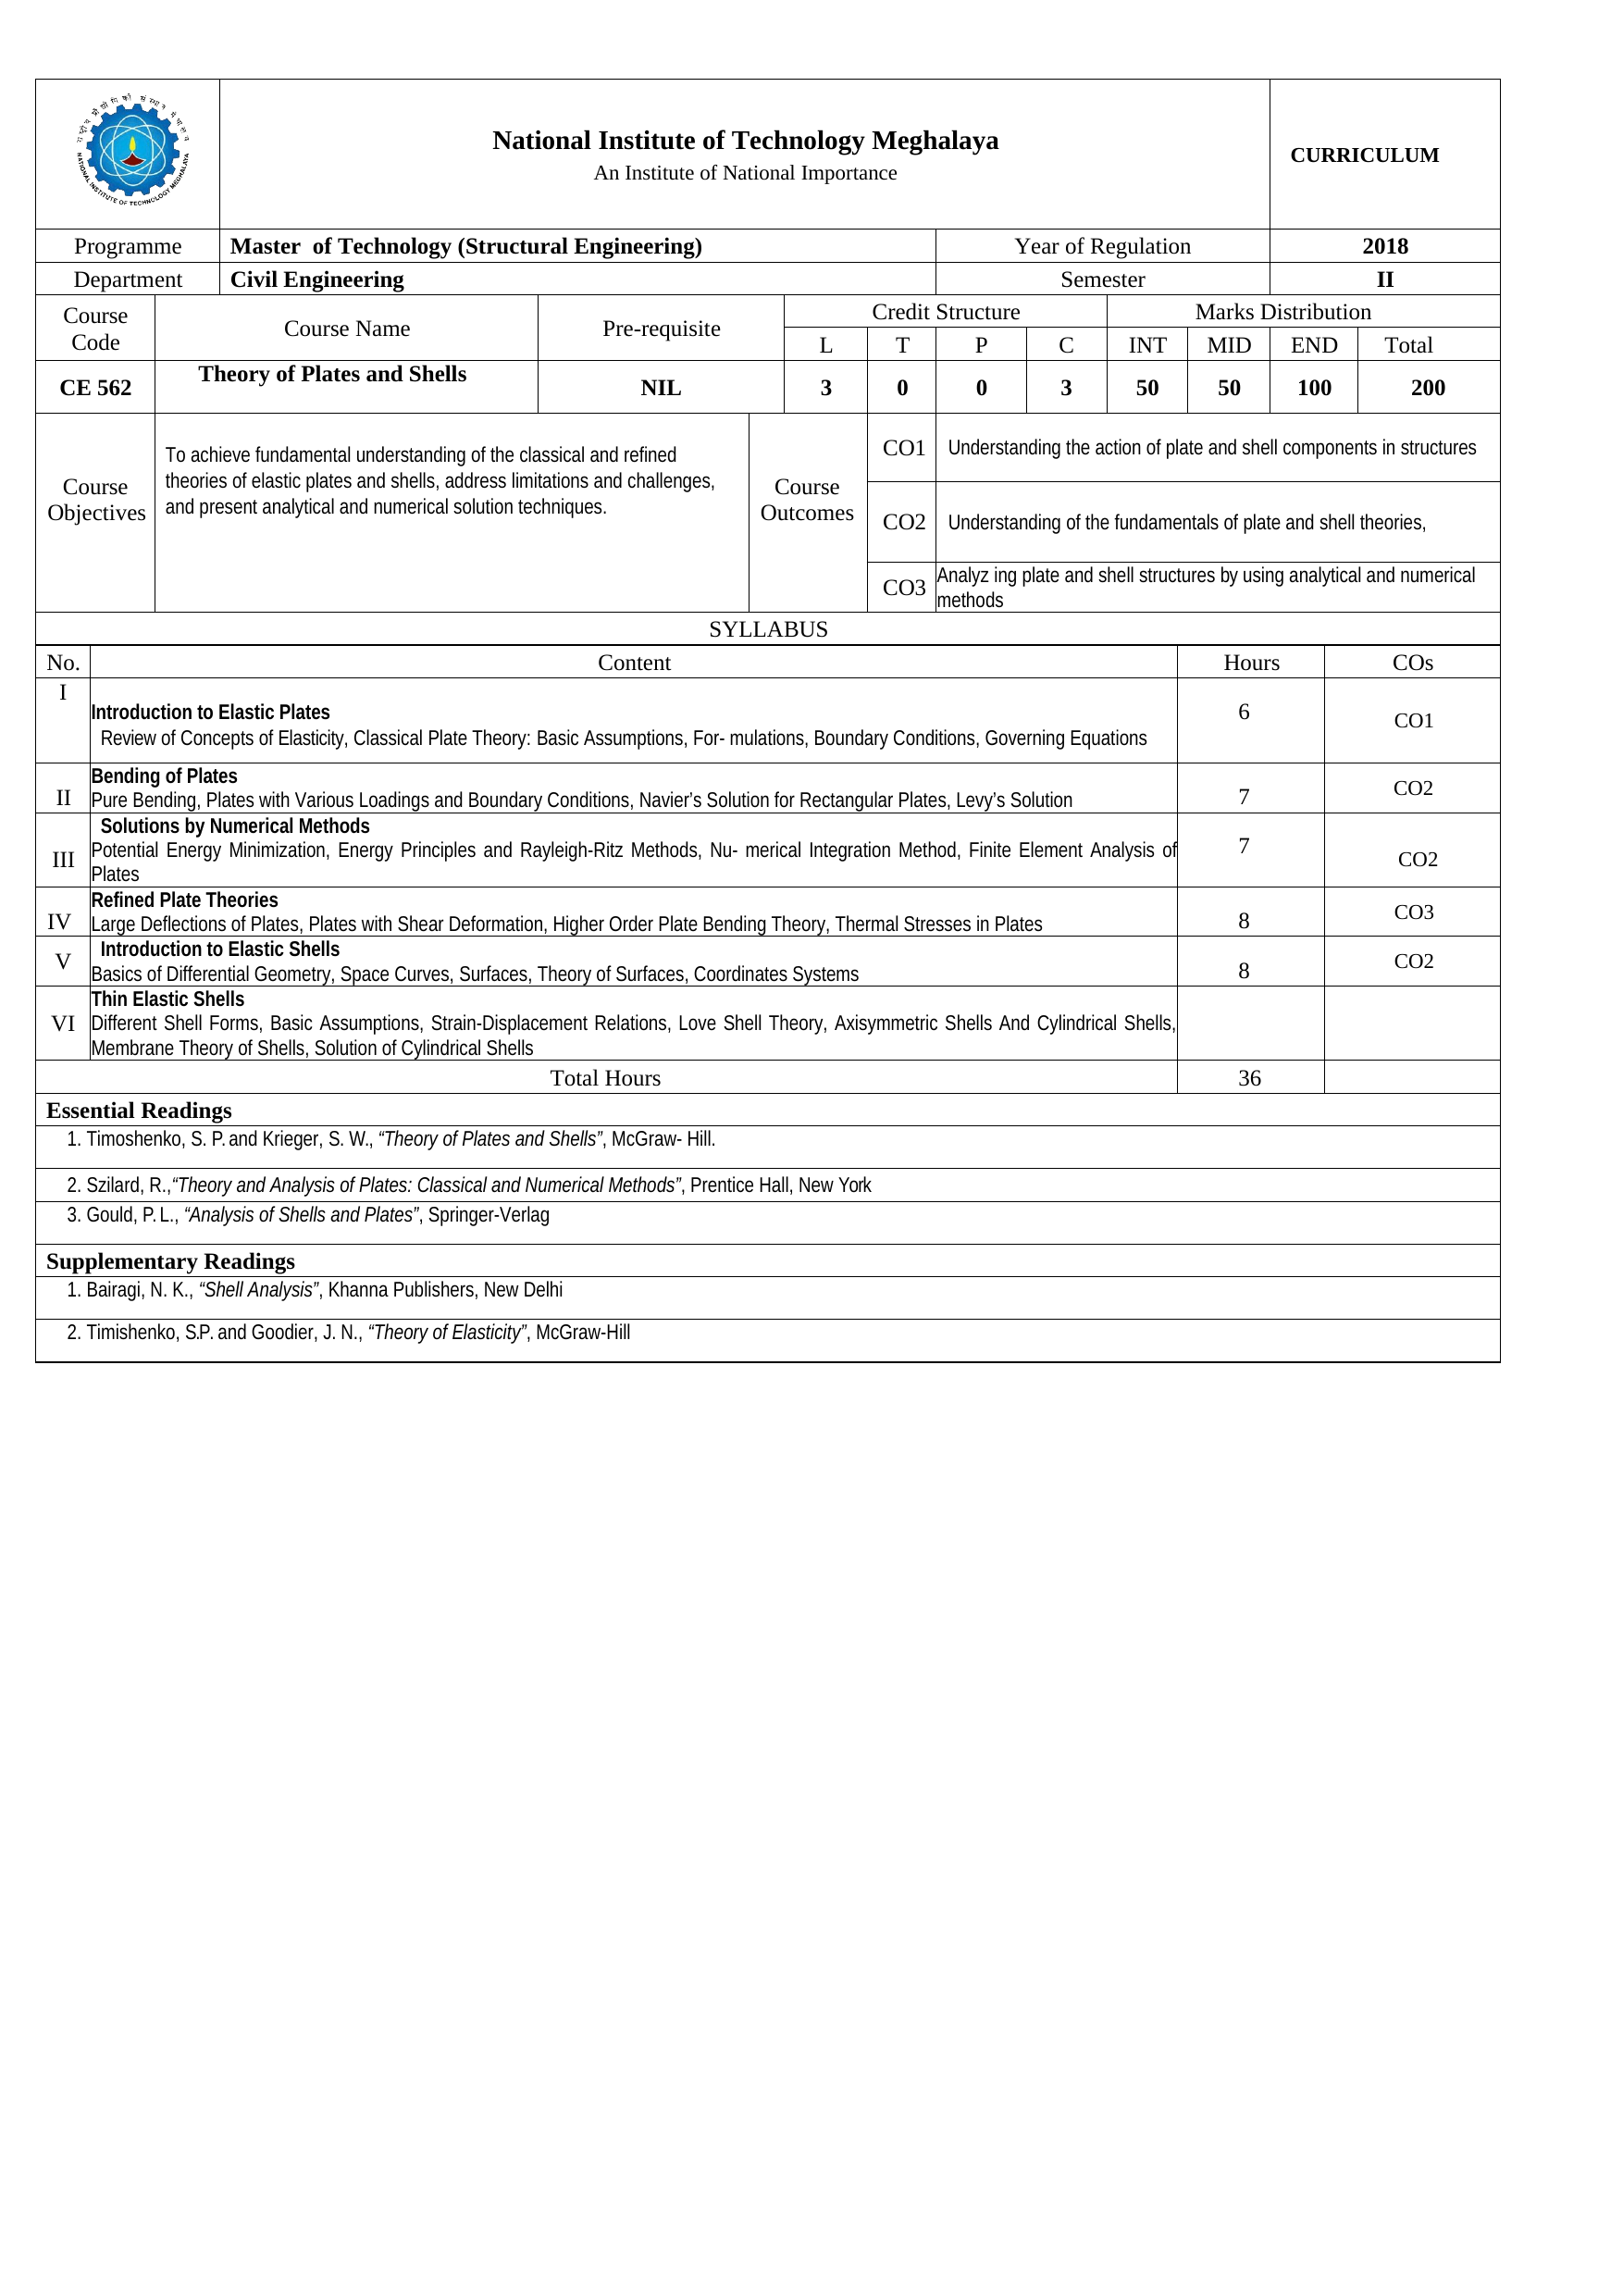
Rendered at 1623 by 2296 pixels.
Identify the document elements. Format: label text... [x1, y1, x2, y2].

table_cell COs [1325, 646, 1500, 677]
table_cell 0 [868, 361, 935, 413]
table_cell 2. Szilard, R.,“Theory and Analysis of Plates: Classical and Numerical Methods”, Prentice Hall, New York [36, 1169, 1500, 1201]
table_cell L [785, 328, 867, 360]
table_cell Master of Technology (Structural Engineering) [220, 230, 935, 261]
table_cell Supplementary Readings [36, 1245, 1500, 1276]
table_cell Pre-requisite [539, 295, 784, 360]
picture [77, 93, 189, 205]
table_cell V [36, 937, 90, 986]
table_cell [1178, 987, 1324, 1060]
table_cell 36 [1178, 1061, 1324, 1093]
table_cell Theory of Plates and Shells [155, 361, 538, 413]
table_cell 50 [1188, 361, 1270, 413]
table_cell CO2 [1325, 813, 1500, 886]
table_cell Total Hours [36, 1061, 1177, 1093]
table_cell NIL [539, 361, 784, 413]
table_cell C [1027, 328, 1107, 360]
table_cell 6 [1178, 678, 1324, 763]
table_cell 100 [1270, 361, 1357, 413]
table_header National Institute of Technology Meghalaya An Institute of National Importance [220, 80, 1270, 229]
table_header [36, 80, 219, 229]
table_cell CO3 [868, 563, 935, 612]
table_cell III [36, 813, 90, 886]
table_cell Essential Readings [36, 1094, 1500, 1125]
table_cell 7 [1178, 813, 1324, 886]
table_cell Course Name [155, 295, 538, 360]
table_cell END [1270, 328, 1357, 360]
table_cell Solutions by Numerical Methods Potential Energy Minimization, Energy Principles and Rayleigh-Ritz Methods, Nu- merical Integration Method, Finite Element Analysis of Plates [91, 813, 1177, 886]
table_cell VI [36, 987, 90, 1060]
table_cell Refined Plate Theories Large Deflections of Plates, Plates with Shear Deformation, Higher Order Plate Bending Theory, Thermal Stresses in Plates [91, 887, 1177, 936]
table_cell 1. Timoshenko, S. P. and Krieger, S. W., “Theory of Plates and Shells”, McGraw- Hill. [36, 1126, 1500, 1168]
table_cell Introduction to Elastic Plates Review of Concepts of Elasticity, Classical Plate Theory: Basic Assumptions, For- mulations, Boundary Conditions, Governing Equations [91, 678, 1177, 763]
table_cell Marks Distribution [1108, 295, 1500, 327]
table_cell Bending of Plates Pure Bending, Plates with Various Loadings and Boundary Conditions, Navier’s Solution for Rectangular Plates, Levy’s Solution [91, 763, 1177, 812]
table_cell IV [36, 887, 90, 936]
table_cell Hours [1178, 646, 1324, 677]
table_cell 1. Bairagi, N. K., “Shell Analysis”, Khanna Publishers, New Delhi [36, 1277, 1500, 1319]
table_cell CO2 [1325, 763, 1500, 812]
table_cell CO2 [868, 482, 935, 562]
table_cell P [936, 328, 1026, 360]
table_cell CO2 [1325, 937, 1500, 986]
table_cell Year of Regulation [936, 230, 1270, 261]
table_header CURRICULUM [1270, 80, 1500, 229]
table_cell INT [1108, 328, 1187, 360]
table_cell CO1 [1325, 678, 1500, 763]
table_cell 3 [785, 361, 867, 413]
table_cell 8 [1178, 887, 1324, 936]
table_cell SYLLABUS [36, 613, 1500, 644]
table_cell 2. Timishenko, S.P. and Goodier, J. N., “Theory of Elasticity”, McGraw-Hill [36, 1320, 1500, 1361]
table_cell 8 [1178, 937, 1324, 986]
table_cell 50 [1108, 361, 1187, 413]
table_cell Introduction to Elastic Shells Basics of Differential Geometry, Space Curves, Surfaces, Theory of Surfaces, Coordinates Systems [91, 937, 1177, 986]
table_cell I [36, 678, 90, 763]
table_cell Course Code [36, 295, 155, 360]
table_cell Civil Engineering [220, 263, 935, 294]
table_cell CO1 [868, 414, 935, 480]
table_cell Programme [36, 230, 219, 261]
table_cell [1325, 987, 1500, 1060]
table_cell Understanding of the fundamentals of plate and shell theories, [936, 482, 1500, 562]
table_cell II [36, 763, 90, 812]
table_cell Total [1358, 328, 1500, 360]
table_cell II [1270, 263, 1500, 294]
table_cell 200 [1358, 361, 1500, 413]
table_cell Credit Structure [785, 295, 1107, 327]
table_cell 3. Gould, P. L., “Analysis of Shells and Plates”, Springer-Verlag [36, 1202, 1500, 1244]
table_cell Course Outcomes [750, 414, 867, 612]
table_cell [1325, 1061, 1500, 1093]
table_cell Semester [936, 263, 1270, 294]
table_cell T [868, 328, 935, 360]
table_cell CO3 [1325, 887, 1500, 936]
table_cell Content [91, 646, 1177, 677]
table_cell Understanding the action of plate and shell components in structures [936, 414, 1500, 480]
table_cell MID [1188, 328, 1270, 360]
table_cell 7 [1178, 763, 1324, 812]
table_cell To achieve fundamental understanding of the classical and refined theories of elastic plates and shells, address limitations and challenges, and present analytical and numerical solution techniques. [155, 414, 749, 612]
table_cell 3 [1027, 361, 1107, 413]
table_cell Course Objectives [36, 414, 155, 612]
table_cell Department [36, 263, 219, 294]
table_cell 2018 [1270, 230, 1500, 261]
table_cell No. [36, 646, 90, 677]
table_cell 0 [936, 361, 1026, 413]
table_cell CE 562 [36, 361, 155, 413]
table_cell Thin Elastic Shells Different Shell Forms, Basic Assumptions, Strain-Displacement Relations, Love Shell Theory, Axisymmetric Shells And Cylindrical Shells, Membrane Theory of Shells, Solution of Cylindrical Shells [91, 987, 1177, 1060]
